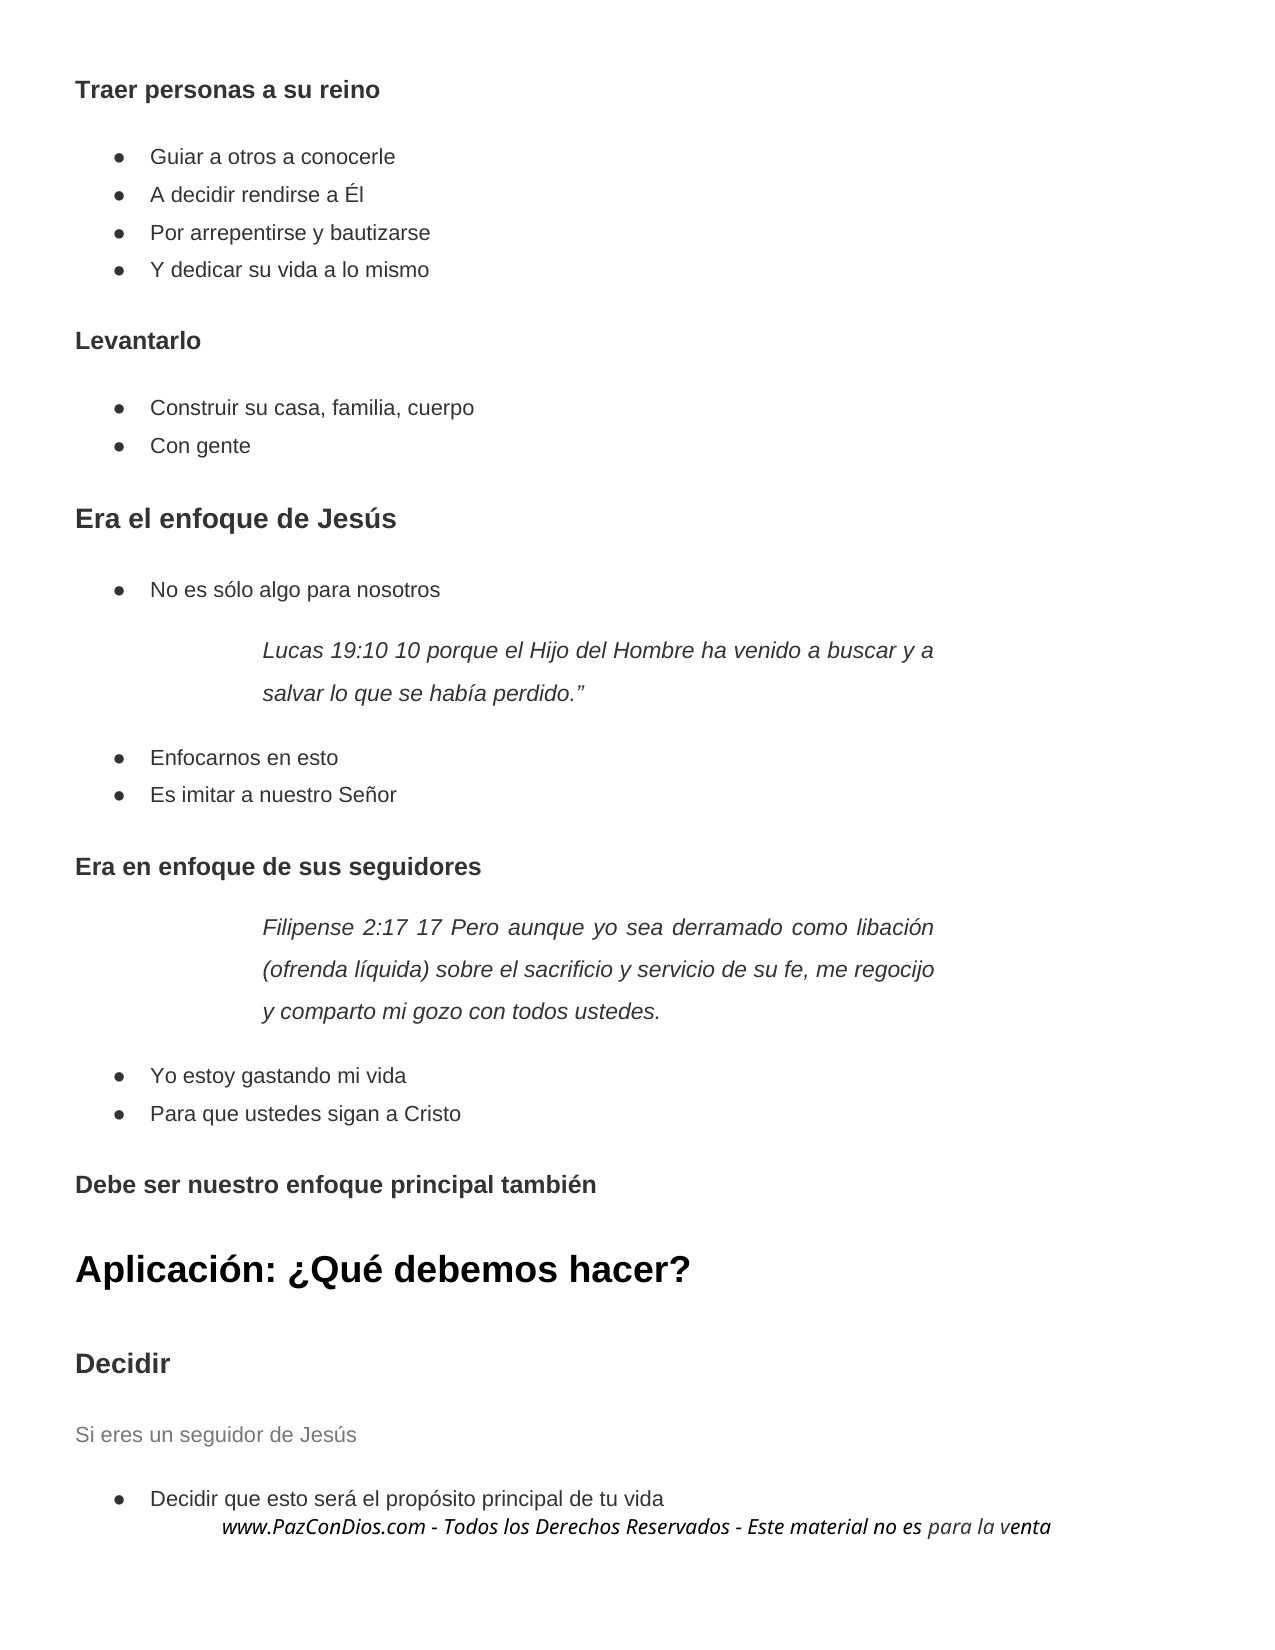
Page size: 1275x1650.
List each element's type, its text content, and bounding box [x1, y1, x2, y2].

list Decidir que esto será el propósito principal de tu vida [112, 1485, 1200, 1511]
subtitle Era en enfoque de sus seguidores [75, 851, 1200, 880]
list Enfocarnos en esto [112, 744, 1200, 770]
list Con gente [112, 433, 1200, 458]
list Yo estoy gastando mi vida [112, 1063, 1200, 1088]
list Y dedicar su vida a lo mismo [112, 257, 1200, 282]
list Es imitar a nuestro Señor [112, 782, 1200, 808]
title Filipense 2:17 17 Pero aunque yo sea derramado como libación (ofrenda líquida) sobre el sacrificio y servicio de su fe, me regocijo y comparto mi gozo con todos ustedes. [262, 914, 937, 1024]
list Para que ustedes sigan a Cristo [112, 1101, 1200, 1126]
list No es sólo algo para nosotros [112, 577, 1200, 602]
subtitle Levantarlo [75, 326, 1200, 355]
list Por arrepentirse y bautizarse [112, 219, 1200, 245]
subtitle Traer personas a su reino [75, 75, 1200, 104]
text Si eres un seguidor de Jesús [75, 1422, 1200, 1447]
subtitle Decidir [75, 1347, 1200, 1380]
subtitle Aplicación: ¿Qué debemos hacer? [75, 1247, 1200, 1290]
title Lucas 19:10 10 porque el Hijo del Hombre ha venido a buscar y a salvar lo que se había perdido.” [262, 637, 937, 706]
list Construir su casa, familia, cuerpo [112, 395, 1200, 420]
list Guiar a otros a conocerle [112, 144, 1200, 169]
subtitle Debe ser nuestro enfoque principal también [75, 1170, 1200, 1199]
subtitle Era el enfoque de Jesús [75, 502, 1200, 534]
list A decidir rendirse a Él [112, 182, 1200, 207]
